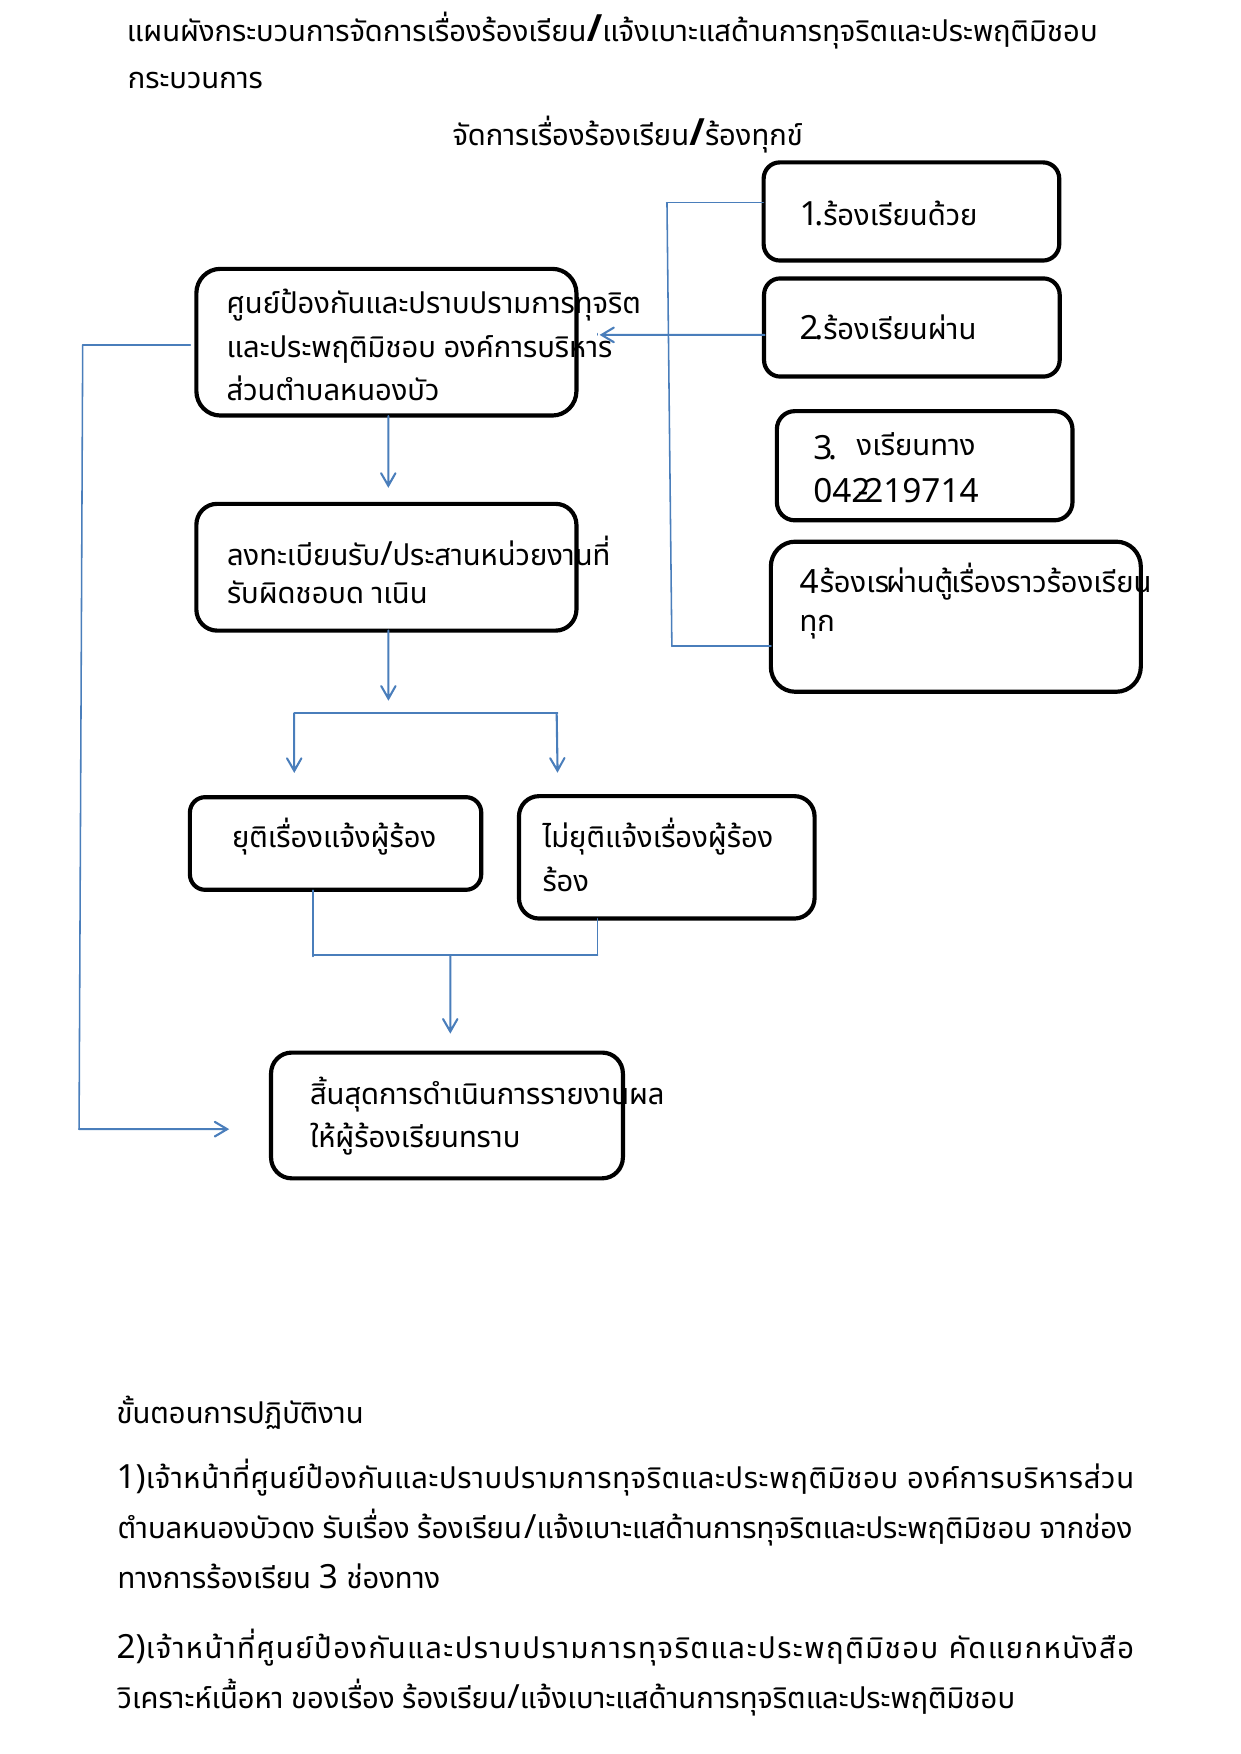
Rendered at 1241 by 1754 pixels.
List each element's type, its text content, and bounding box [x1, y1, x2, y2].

subtitle จัดการเรื่องร้องเรียน/ร้องทุกข์ [118, 105, 1137, 158]
text 2)เจ้าหน้าที่ศูนย์ป้องกันและปราบปรามการทุจริตและประพฤติมิชอบ คัดแยกหนังสือ วิเคราะห์เนื้อหา ของเรื่อง ร้องเรียน/แจ้งเบาะแสด้านการทุจริตและประพฤติมิชอบ [116, 1622, 1136, 1721]
text แผนผังกระบวนการจัดการเรื่องร้องเรียน/แจ้งเบาะแสด้านการทุจริตและประพฤติมิชอบกระบวนการ [127, 1, 1137, 102]
text ขั้นตอนการปฏิบัติงาน [116, 1392, 1137, 1437]
text 1)เจ้าหน้าที่ศูนย์ป้องกันและปราบปรามการทุจริตและประพฤติมิชอบ องค์การบริหารส่วนตำบลหนองบัวดง รับเรื่อง ร้องเรียน/แจ้งเบาะแสด้านการทุจริตและประพฤติมิชอบ จากช่องทางการร้องเรียน 3 ช่องทาง [116, 1452, 1136, 1601]
